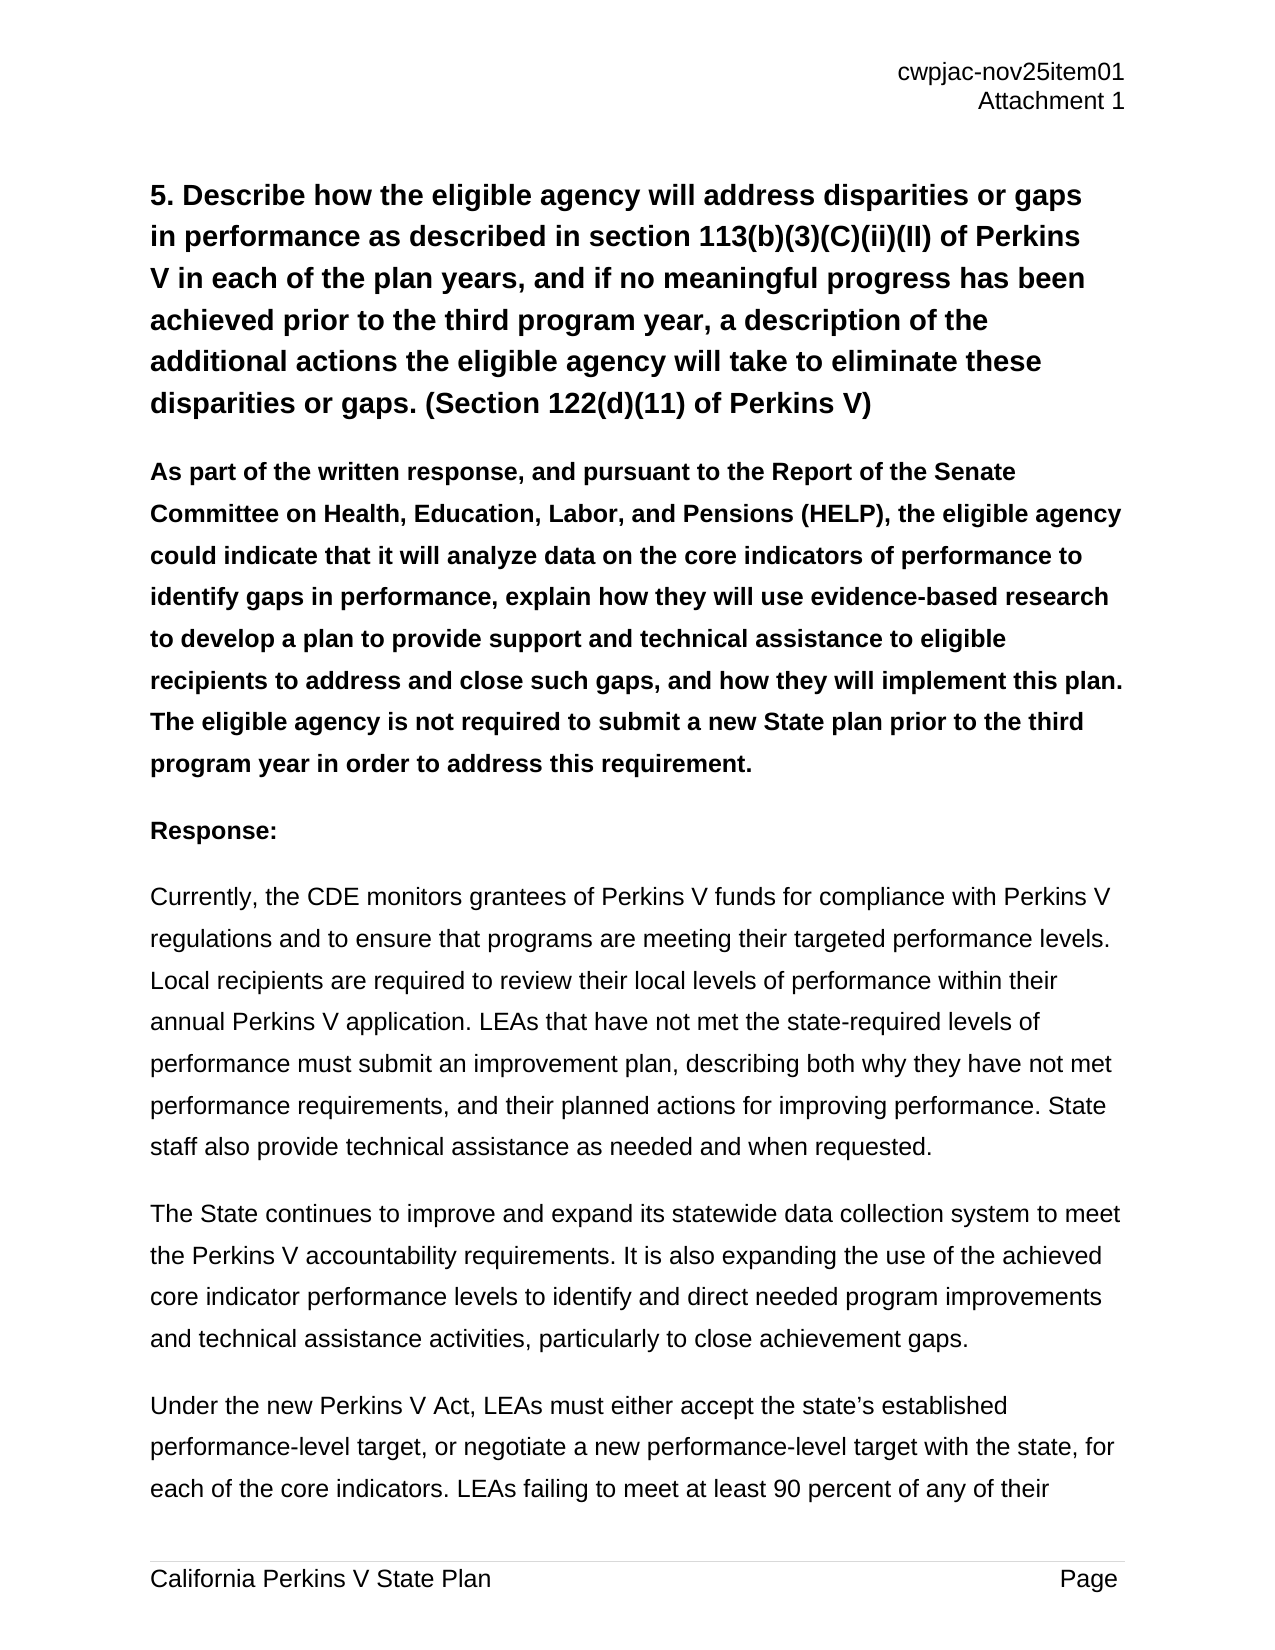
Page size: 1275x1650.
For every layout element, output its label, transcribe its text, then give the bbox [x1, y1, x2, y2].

subtitle 5. Describe how the eligible agency will address disparities or gaps in performance as described in section 113(b)(3)(C)(ii)(II) of Perkins V in each of the plan years, and if no meaningful progress has been achieved prior to the third program year, a description of the additional actions the eligible agency will take to eliminate these disparities or gaps. (Section 122(d)(11) of Perkins V) [150, 169, 1087, 419]
text As part of the written response, and pursuant to the Report of the Senate Committee on Health, Education, Labor, and Pensions (HELP), the eligible agency could indicate that it will analyze data on the core indicators of performance to identify gaps in performance, explain how they will use evidence-based research to develop a plan to provide support and technical assistance to eligible recipients to address and close such gaps, and how they will implement this plan. The eligible agency is not required to submit a new State plan prior to the third program year in order to address this requirement. [150, 444, 1125, 778]
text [150, 1378, 1125, 1503]
text Currently, the CDE monitors grantees of Perkins V funds for compliance with Perkins V regulations and to ensure that programs are meeting their targeted performance levels. Local recipients are required to review their local levels of performance within their annual Perkins V application. LEAs that have not met the state-required levels of performance must submit an improvement plan, describing both why they have not met performance requirements, and their planned actions for improving performance. State staff also provide technical assistance as needed and when requested. [150, 869, 1125, 1161]
text The State continues to improve and expand its statewide data collection system to meet the Perkins V accountability requirements. It is also expanding the use of the achieved core indicator performance levels to identify and direct needed program improvements and technical assistance activities, particularly to close achievement gaps. [150, 1186, 1125, 1353]
text Response: [150, 803, 1125, 844]
